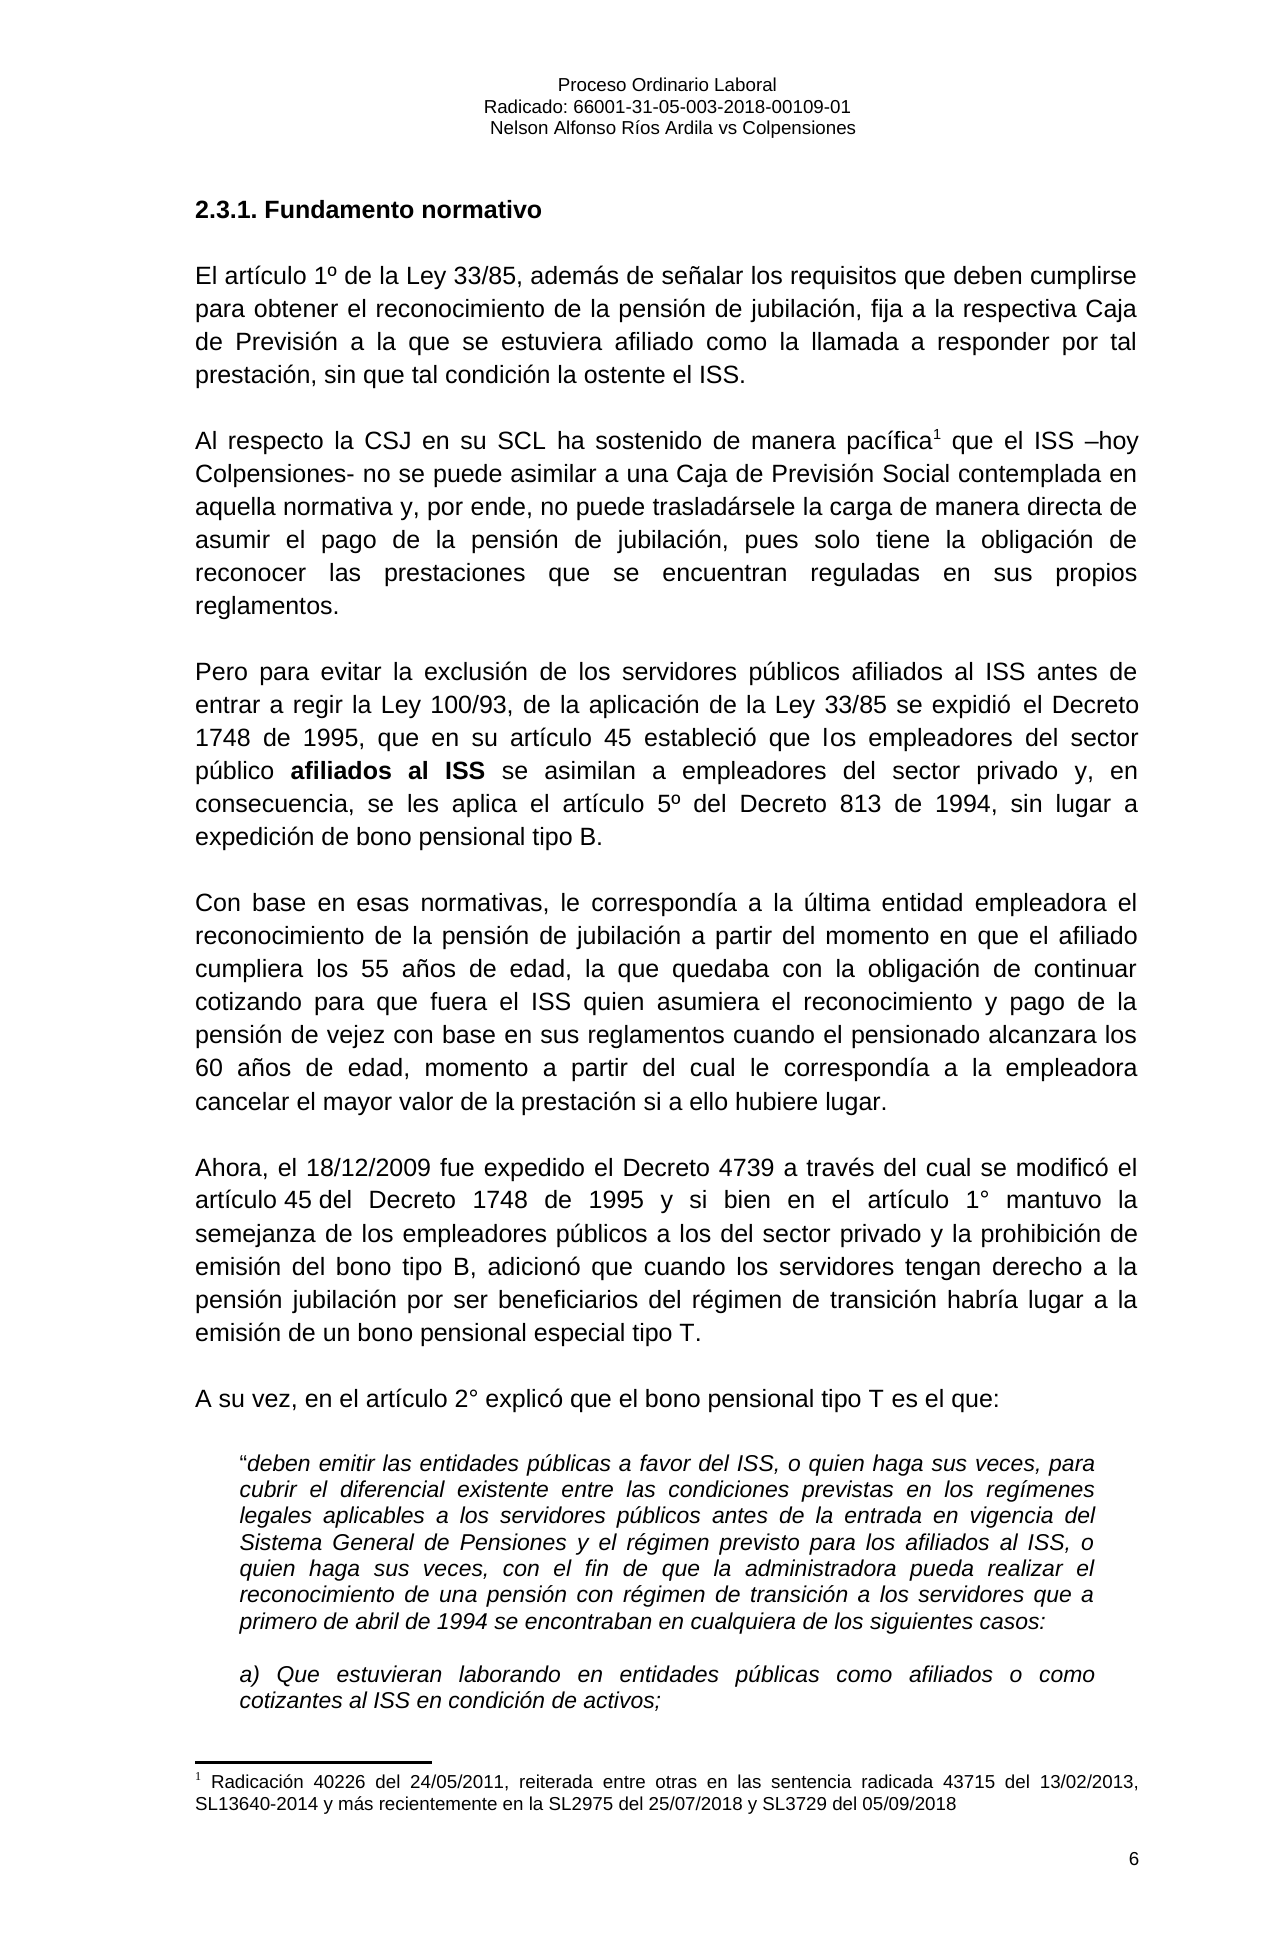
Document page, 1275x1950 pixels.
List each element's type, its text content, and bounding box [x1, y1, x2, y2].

text “deben emitir las entidades públicas a favor del ISS, o quien haga sus veces, para cubrir el diferencial existente entre las condiciones previstas en los regímenes legales aplicables a los servidores públicos antes de la entrada en vigencia del Sistema General de Pensiones y el régimen previsto para los afiliados al ISS, o quien haga sus veces, con el fin de que la administradora pueda realizar el reconocimiento de una pensión con régimen de transición a los servidores que a primero de abril de 1994 se encontraban en cualquiera de los siguientes casos: [239, 1450, 1095, 1634]
text 2.3.1. Fundamento normativo [195, 195, 1139, 224]
text A su vez, en el artículo 2° explicó que el bono pensional tipo T es el que: [195, 1384, 1139, 1412]
text Con base en esas normativas, le correspondía a la última entidad empleadora el reconocimiento de la pensión de jubilación a partir del momento en que el afiliado cumpliera los 55 años de edad, la que quedaba con la obligación de continuar cotizando para que fuera el ISS quien asumiera el reconocimiento y pago de la pensión de vejez con base en sus reglamentos cuando el pensionado alcanzara los 60 años de edad, momento a partir del cual le correspondía a la empleadora cancelar el mayor valor de la prestación si a ello hubiere lugar. [195, 888, 1139, 1115]
text Al respecto la CSJ en su SCL ha sostenido de manera pacífica que el ISS –hoy Colpensiones- no se puede asimilar a una Caja de Previsión Social contemplada en aquella normativa y, por ende, no puede trasladársele la carga de manera directa de asumir el pago de la pensión de jubilación, pues solo tiene la obligación de reconocer las prestaciones que se encuentran reguladas en sus propios reglamentos. [195, 426, 1139, 620]
text Ahora, el 18/12/2009 fue expedido el Decreto 4739 a través del cual se modificó el artículo 45 del Decreto 1748 de 1995 y si bien en el artículo 1° mantuvo la semejanza de los empleadores públicos a los del sector privado y la prohibición de emisión del bono tipo B, adicionó que cuando los servidores tengan derecho a la pensión jubilación por ser beneficiarios del régimen de transición habría lugar a la emisión de un bono pensional especial tipo T. [195, 1152, 1139, 1346]
text El artículo 1º de la Ley 33/85, además de señalar los requisitos que deben cumplirse para obtener el reconocimiento de la pensión de jubilación, fija a la respectiva Caja de Previsión a la que se estuviera afiliado como la llamada a responder por tal prestación, sin que tal condición la ostente el ISS. [195, 261, 1139, 389]
text Pero para evitar la exclusión de los servidores públicos afiliados al ISS antes de entrar a regir la Ley 100/93, de la aplicación de la Ley 33/85 se expidió el Decreto 1748 de 1995, que en su artículo 45 estableció que los empleadores del sector público afiliados al ISS se asimilan a empleadores del sector privado y, en consecuencia, se les aplica el artículo 5º del Decreto 813 de 1994, sin lugar a expedición de bono pensional tipo B. [195, 657, 1139, 851]
text a) Que estuvieran laborando en entidades públicas como afiliados o como cotizantes al ISS en condición de activos; [239, 1661, 1095, 1713]
